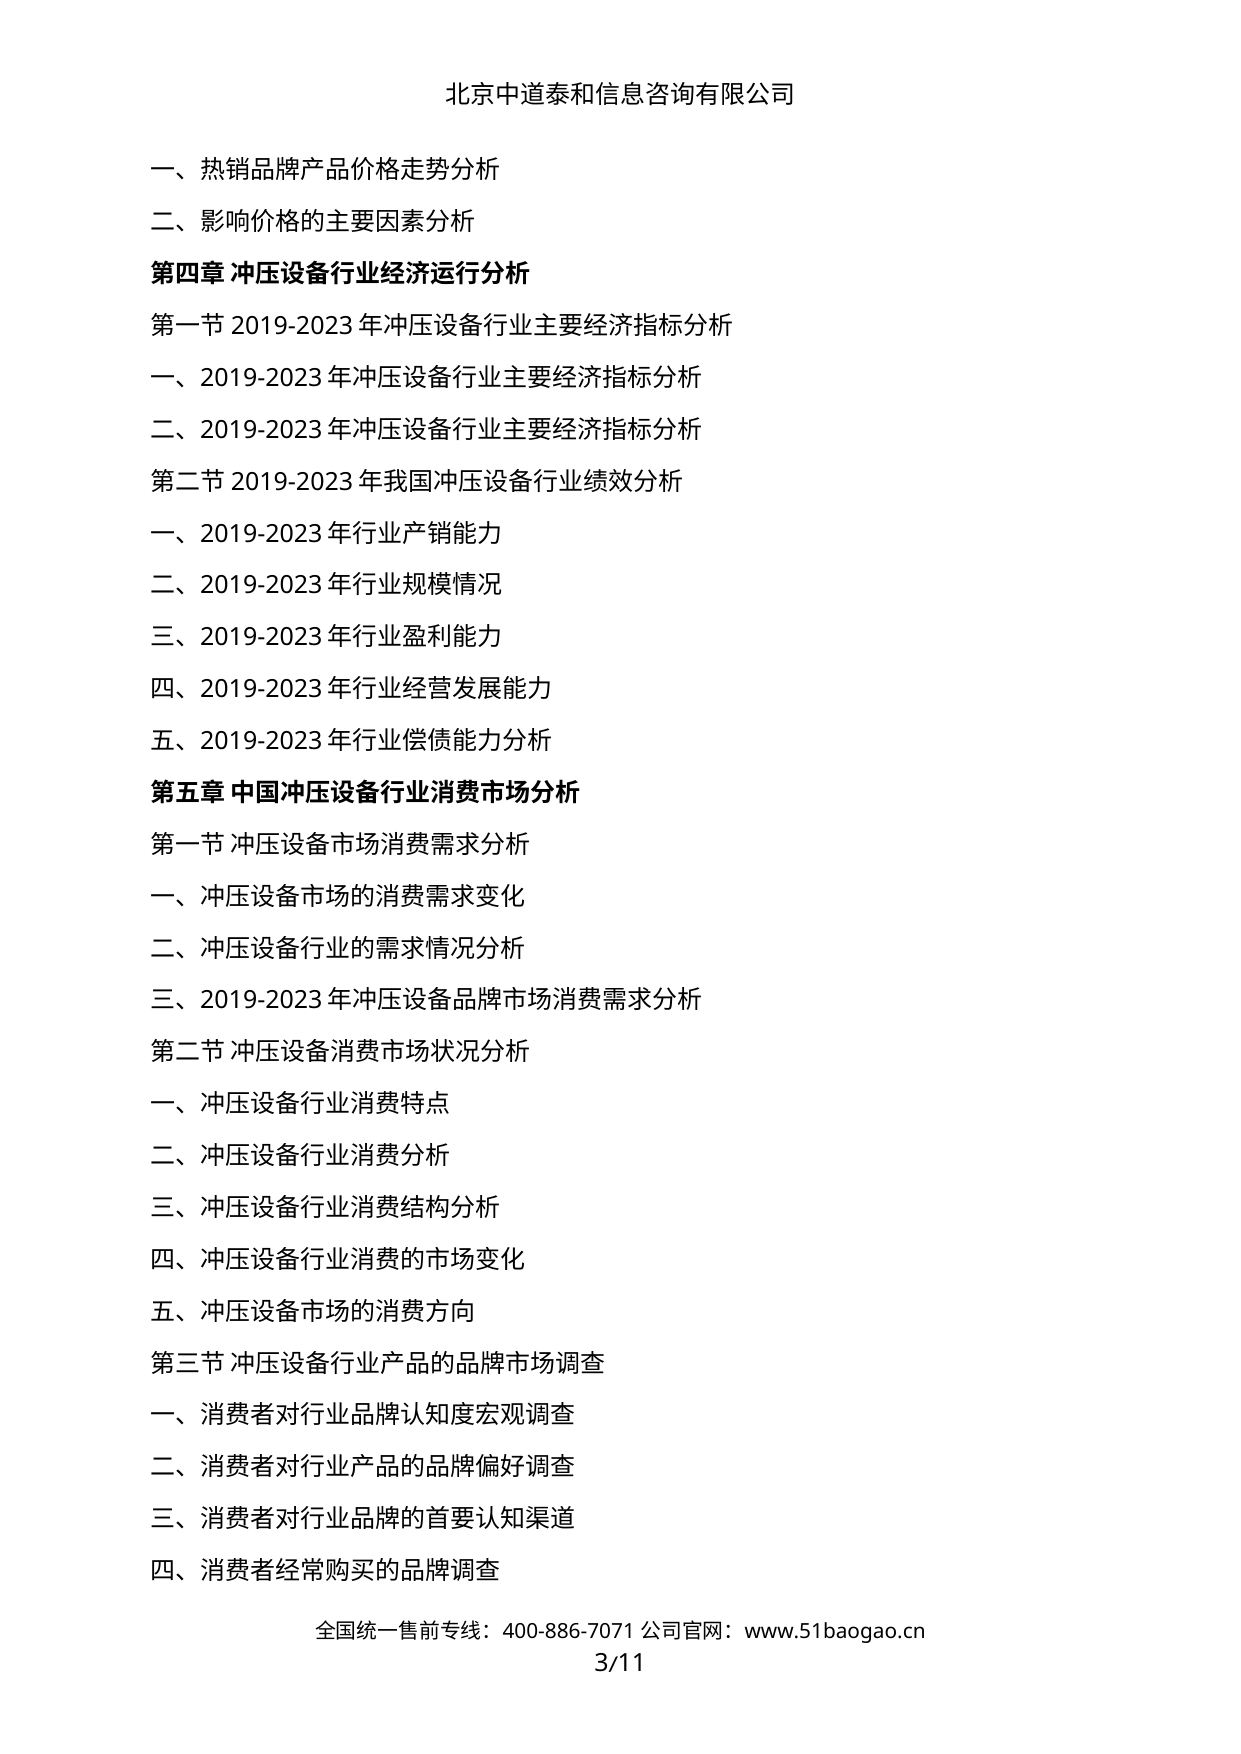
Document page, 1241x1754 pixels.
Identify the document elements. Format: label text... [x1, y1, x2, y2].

text 三、消费者对行业品牌的首要认知渠道 [150, 1499, 1090, 1535]
text 第二节 冲压设备消费市场状况分析 [150, 1032, 1090, 1068]
text 三、冲压设备行业消费结构分析 [150, 1187, 1090, 1224]
text 二、冲压设备行业消费分析 [150, 1136, 1090, 1172]
text 一、热销品牌产品价格走势分析 [150, 150, 1090, 186]
text 二、2019-2023年行业规模情况 [150, 565, 1090, 601]
text 第二节 2019-2023年我国冲压设备行业绩效分析 [150, 461, 1090, 497]
text 一、冲压设备市场的消费需求变化 [150, 876, 1090, 912]
text 五、冲压设备市场的消费方向 [150, 1291, 1090, 1327]
text 第一节 冲压设备市场消费需求分析 [150, 824, 1090, 861]
text 二、影响价格的主要因素分析 [150, 202, 1090, 238]
text 二、消费者对行业产品的品牌偏好调查 [150, 1447, 1090, 1483]
text 一、2019-2023年行业产销能力 [150, 513, 1090, 549]
text 四、消费者经常购买的品牌调查 [150, 1551, 1090, 1587]
text 第三节 冲压设备行业产品的品牌市场调查 [150, 1343, 1090, 1379]
text 一、消费者对行业品牌认知度宏观调查 [150, 1395, 1090, 1431]
text 一、2019-2023年冲压设备行业主要经济指标分析 [150, 357, 1090, 394]
text 第一节 2019-2023年冲压设备行业主要经济指标分析 [150, 306, 1090, 342]
text 四、冲压设备行业消费的市场变化 [150, 1239, 1090, 1276]
text 五、2019-2023年行业偿债能力分析 [150, 721, 1090, 757]
text 四、2019-2023年行业经营发展能力 [150, 669, 1090, 705]
text 第五章 中国冲压设备行业消费市场分析 [150, 772, 1090, 809]
text 二、冲压设备行业的需求情况分析 [150, 928, 1090, 964]
text 第四章 冲压设备行业经济运行分析 [150, 254, 1090, 290]
text 三、2019-2023年行业盈利能力 [150, 617, 1090, 653]
text 三、2019-2023年冲压设备品牌市场消费需求分析 [150, 980, 1090, 1016]
text 一、冲压设备行业消费特点 [150, 1084, 1090, 1120]
text 二、2019-2023年冲压设备行业主要经济指标分析 [150, 409, 1090, 446]
